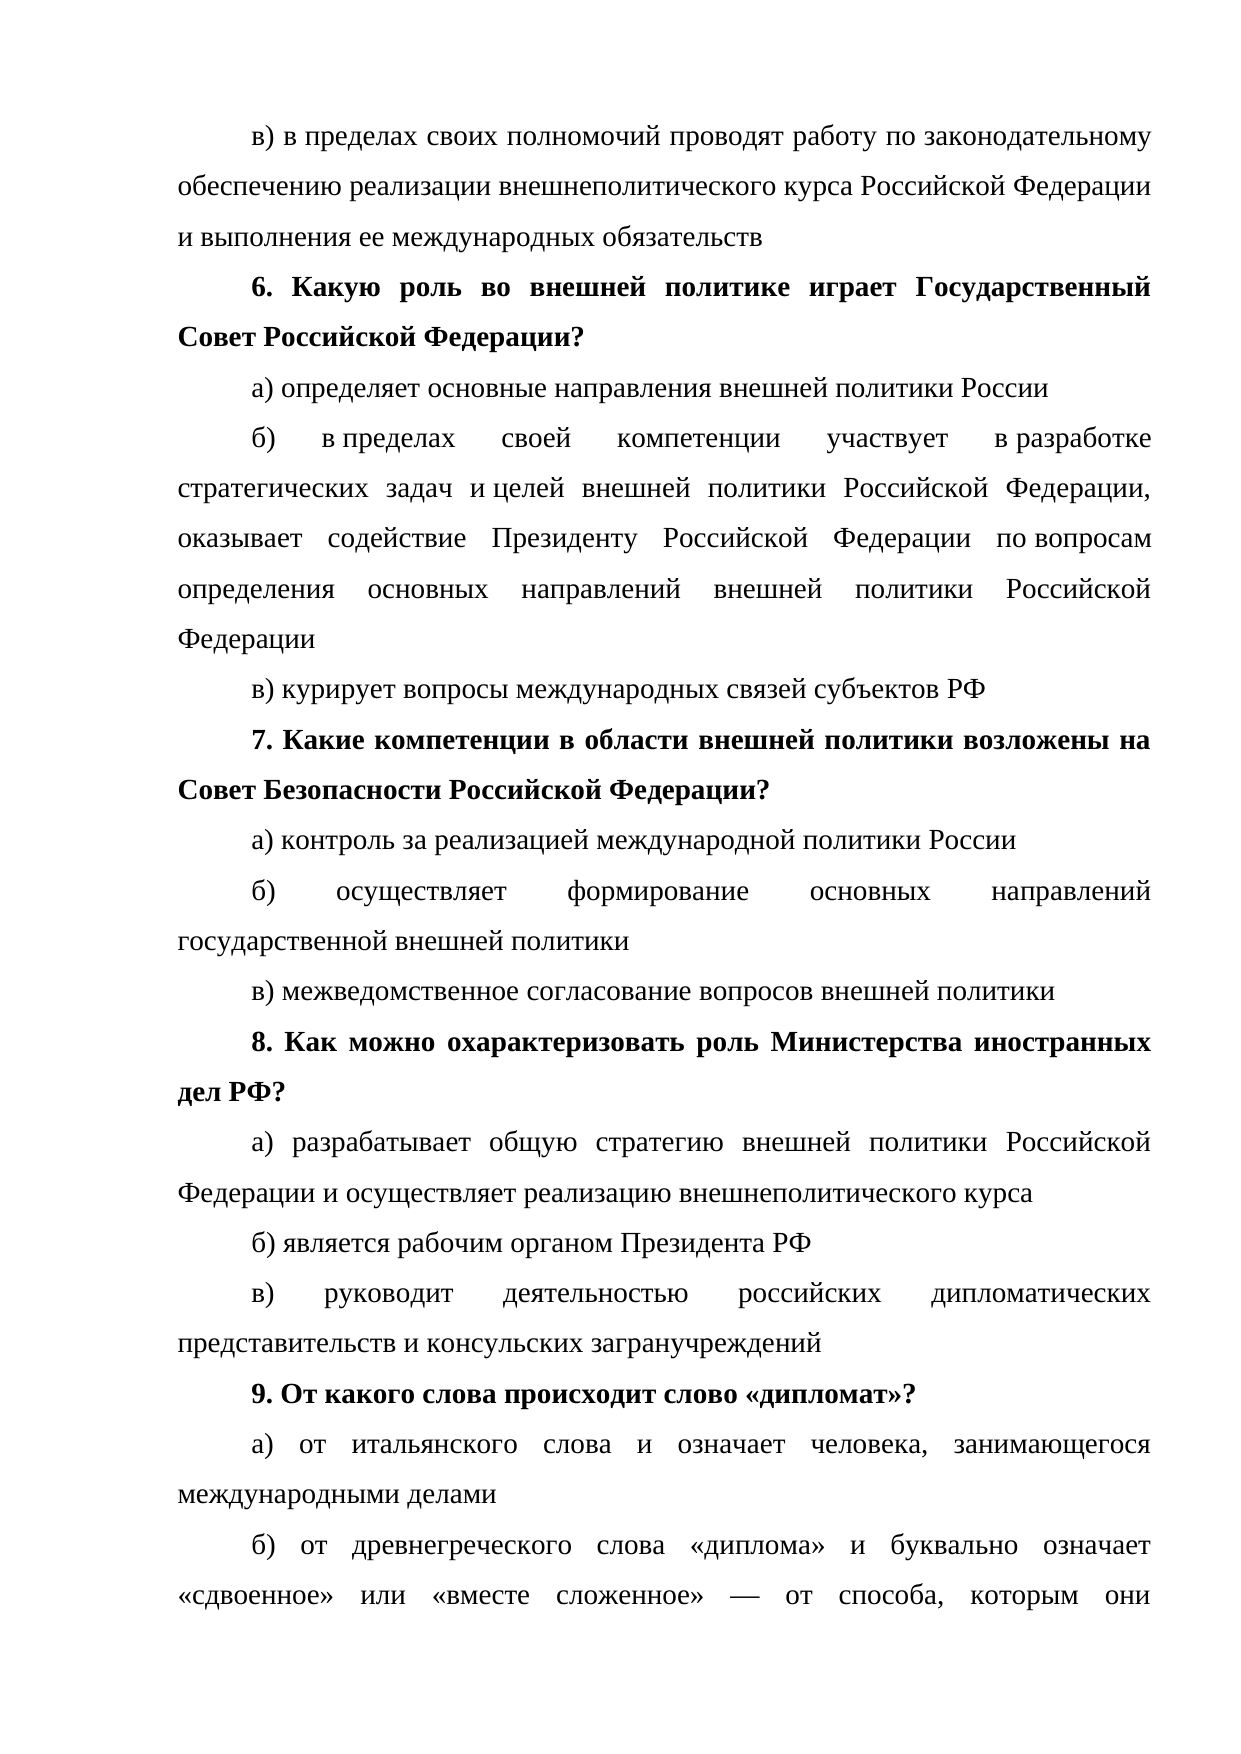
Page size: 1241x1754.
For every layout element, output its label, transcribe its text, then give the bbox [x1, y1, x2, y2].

text в) межведомственное согласование вопросов внешней политики [177, 973, 1152, 1007]
text 8. Как можно охарактеризовать роль Министерства иностранных дел РФ? [177, 1024, 1152, 1108]
text в) руководит деятельностью российских дипломатических представительств и консульских загранучреждений [177, 1275, 1152, 1359]
text а) контроль за реализацией международной политики России [177, 822, 1152, 856]
text б) является рабочим органом Президента РФ [177, 1225, 1152, 1258]
text 7. Какие компетенции в области внешней политики возложены на Совет Безопасности Российской Федерации? [177, 722, 1152, 806]
text а) от итальянского слова и означает человека, занимающегося международными делами [177, 1426, 1152, 1510]
text а) разрабатывает общую стратегию внешней политики Российской Федерации и осуществляет реализацию внешнеполитического курса [177, 1124, 1152, 1208]
text а) определяет основные направления внешней политики России [177, 370, 1152, 403]
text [177, 1527, 1152, 1611]
text б) в пределах своей компетенции участвует в разработке стратегических задач и целей внешней политики Российской Федерации, оказывает содействие Президенту Российской Федерации по вопросам определения основных направлений внешней политики Российской Федерации [177, 420, 1152, 655]
text в) курирует вопросы международных связей субъектов РФ [177, 672, 1152, 705]
text 9. От какого слова происходит слово «дипломат»? [177, 1376, 1152, 1409]
text 6. Какую роль во внешней политике играет Государственный Совет Российской Федерации? [177, 269, 1152, 353]
text б) осуществляет формирование основных направлений государственной внешней политики [177, 873, 1152, 957]
text в) в пределах своих полномочий проводят работу по законодательному обеспечению реализации внешнеполитического курса Российской Федерации и выполнения ее международных обязательств [177, 118, 1152, 252]
